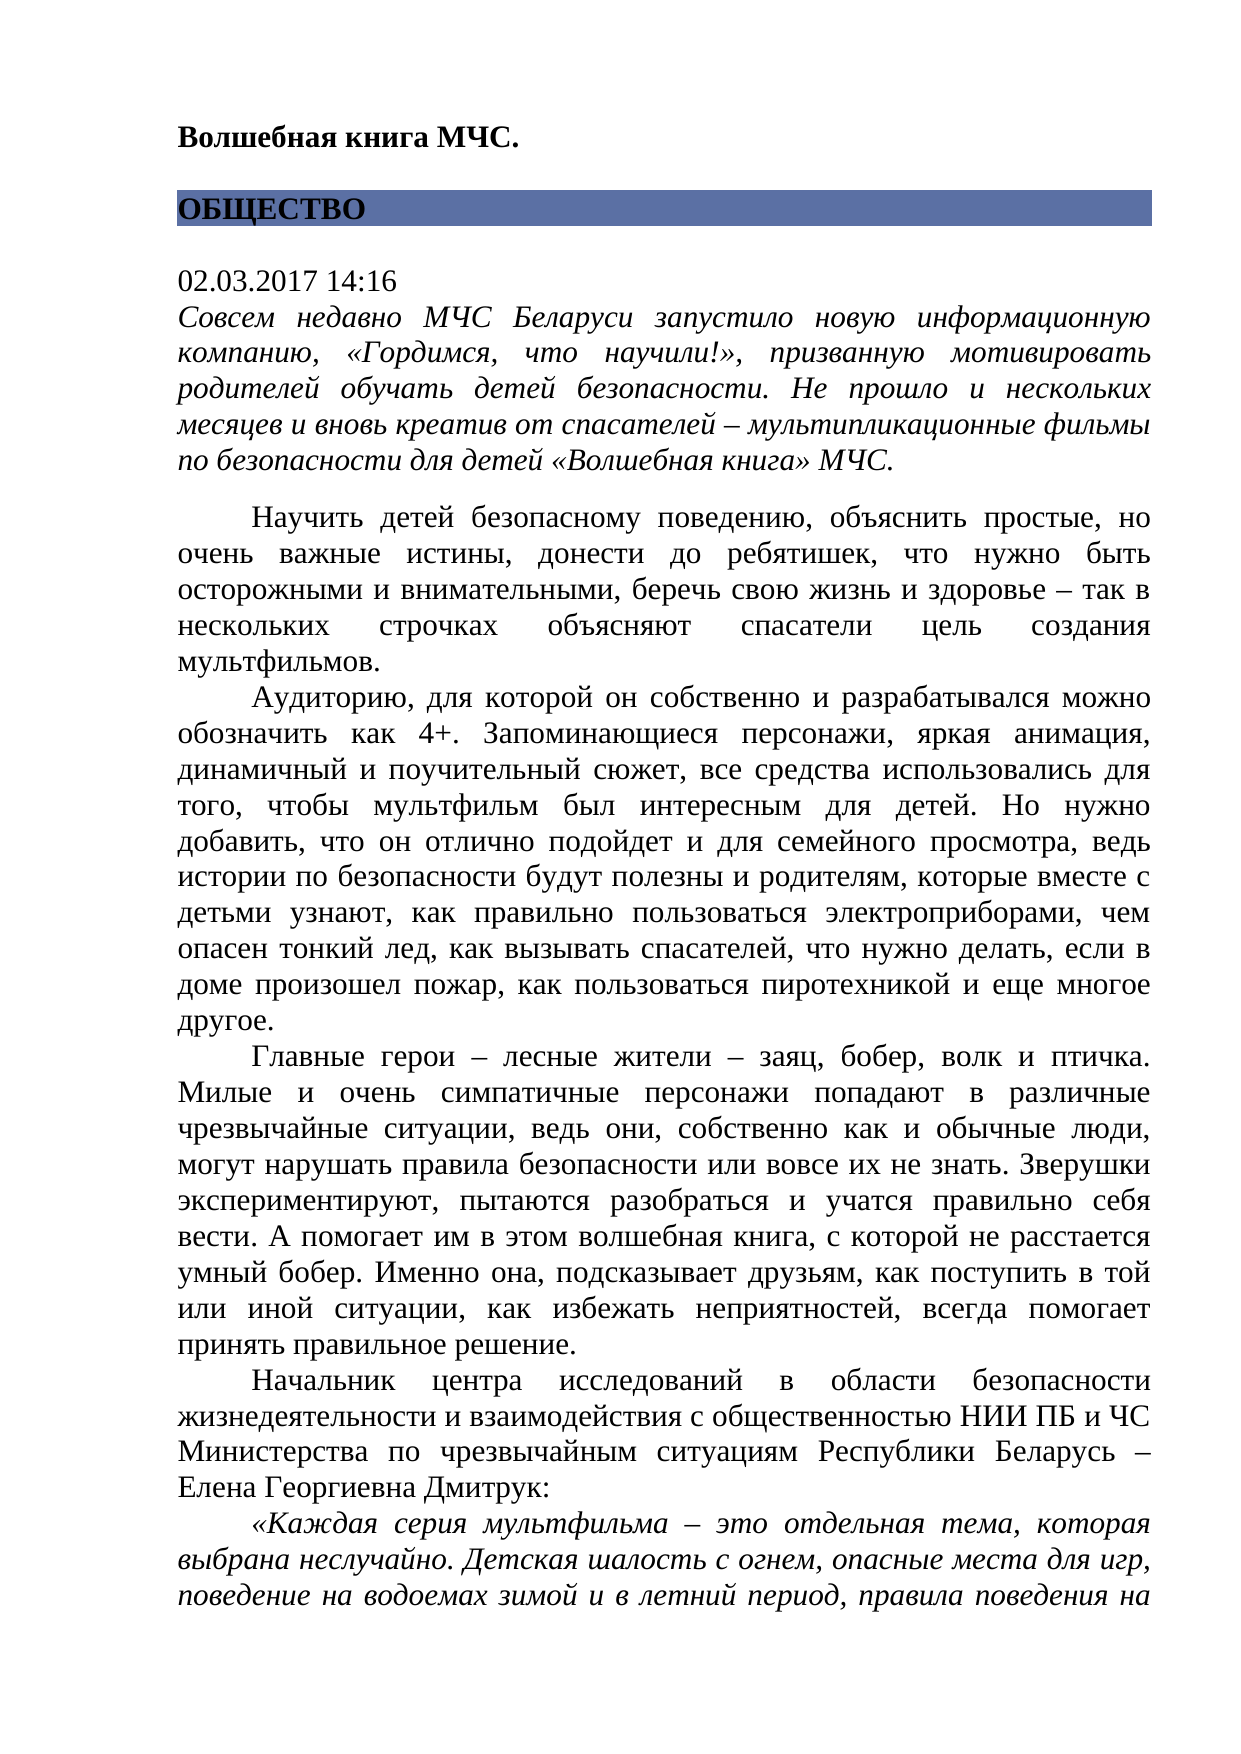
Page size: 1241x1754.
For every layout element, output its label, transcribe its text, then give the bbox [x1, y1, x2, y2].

text Главные герои – лесные жители – заяц, бобер, волк и птичка. Милые и очень симпатичные персонажи попадают в различные чрезвычайные ситуации, ведь они, собственно как и обычные люди, могут нарушать правила безопасности или вовсе их не знать. Зверушки экспериментируют, пытаются разобраться и учатся правильно себя вести. А помогает им в этом волшебная книга, с которой не расстается умный бобер. Именно она, подсказывает друзьям, как поступить в той или иной ситуации, как избежать неприятностей, всегда помогает принять правильное решение. [177, 1037, 1152, 1361]
text Волшебная книга МЧС. [177, 118, 1152, 154]
text 02.03.2017 14:16 [177, 262, 1152, 298]
text Научить детей безопасному поведению, объяснить простые, но очень важные истины, донести до ребятишек, что нужно быть осторожными и внимательными, беречь свою жизнь и здоровье – так в нескольких строчках объясняют спасатели цель создания мультфильмов. [177, 498, 1152, 678]
text Начальник центра исследований в области безопасности жизнедеятельности и взаимодействия с общественностью НИИ ПБ и ЧС Министерства по чрезвычайным ситуациям Республики Беларусь – Елена Георгиевна Дмитрук: [177, 1361, 1152, 1504]
text Совсем недавно МЧС Беларуси запустило новую информационную компанию, «Гордимся, что научили!», призванную мотивировать родителей обучать детей безопасности. Не прошло и нескольких месяцев и вновь креатив от спасателей – мультипликационные фильмы по безопасности для детей «Волшебная книга» МЧС. [177, 298, 1152, 477]
text Аудиторию, для которой он собственно и разрабатывался можно обозначить как 4+. Запоминающиеся персонажи, яркая анимация, динамичный и поучительный сюжет, все средства использовались для того, чтобы мультфильм был интересным для детей. Но нужно добавить, что он отлично подойдет и для семейного просмотра, ведь истории по безопасности будут полезны и родителям, которые вместе с детьми узнают, как правильно пользоваться электроприборами, чем опасен тонкий лед, как вызывать спасателей, что нужно делать, если в доме произошел пожар, как пользоваться пиротехникой и еще многое другое. [177, 678, 1152, 1037]
text ОБЩЕСТВО [177, 190, 1152, 226]
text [177, 1504, 1152, 1612]
